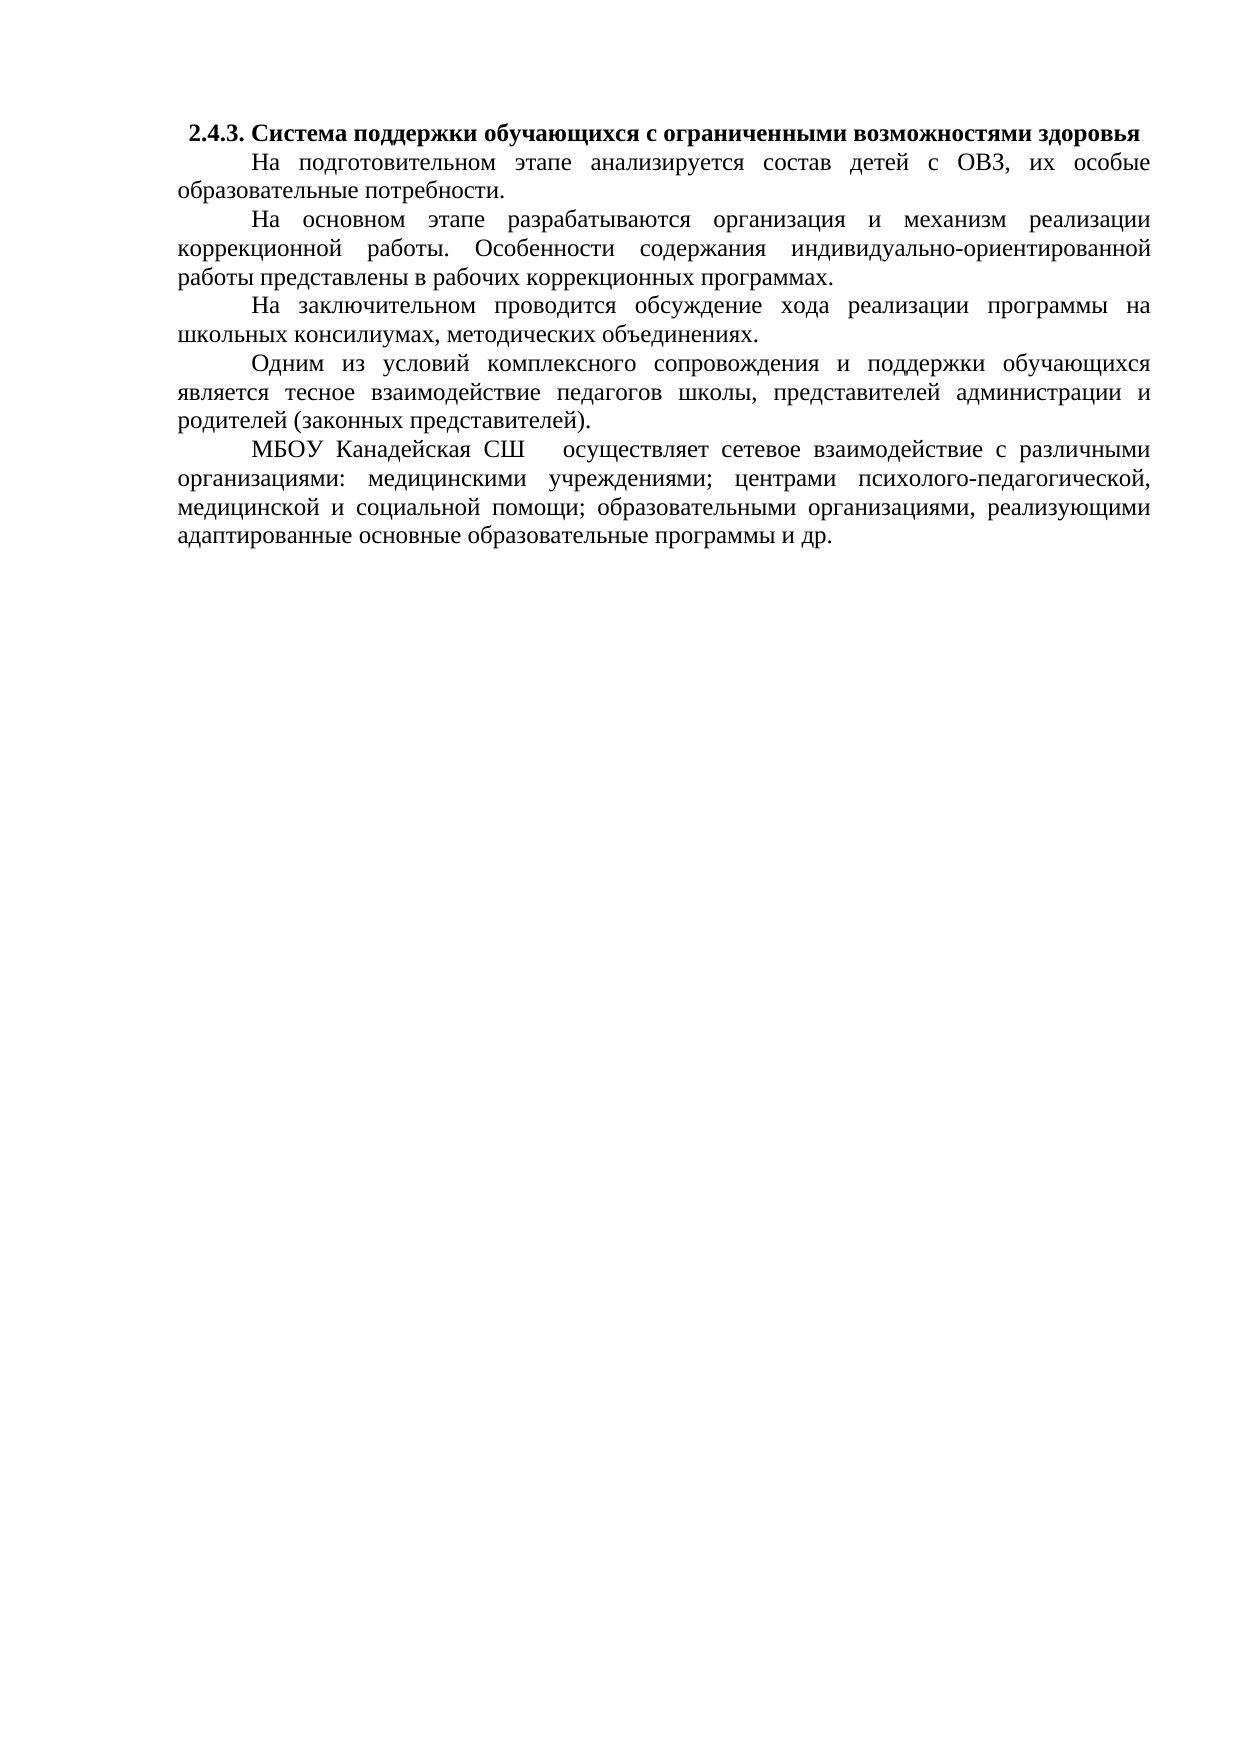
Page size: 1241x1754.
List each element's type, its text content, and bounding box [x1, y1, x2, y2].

text МБОУ Канадейская СШ осуществляет сетевое взаимодействие с различными организациями: медицинскими учреждениями; центрами психолого-педагогической, медицинской и социальной помощи; образовательными организациями, реализующими адаптированные основные образовательные программы и др. [177, 434, 1152, 549]
text 2.4.3. Система поддержки обучающихся с ограниченными возможностями здоровья [177, 118, 1152, 147]
text Одним из условий комплексного сопровождения и поддержки обучающихся является тесное взаимодействие педагогов школы, представителей администрации и родителей (законных представителей). [177, 348, 1152, 434]
text На подготовительном этапе анализируется состав детей с ОВЗ, их особые образовательные потребности. [177, 147, 1152, 204]
text На заключительном проводится обсуждение хода реализации программы на школьных консилиумах, методических объединениях. [177, 291, 1152, 348]
text На основном этапе разрабатываются организация и механизм реализации коррекционной работы. Особенности содержания индивидуально-ориентированной работы представлены в рабочих коррекционных программах. [177, 204, 1152, 291]
